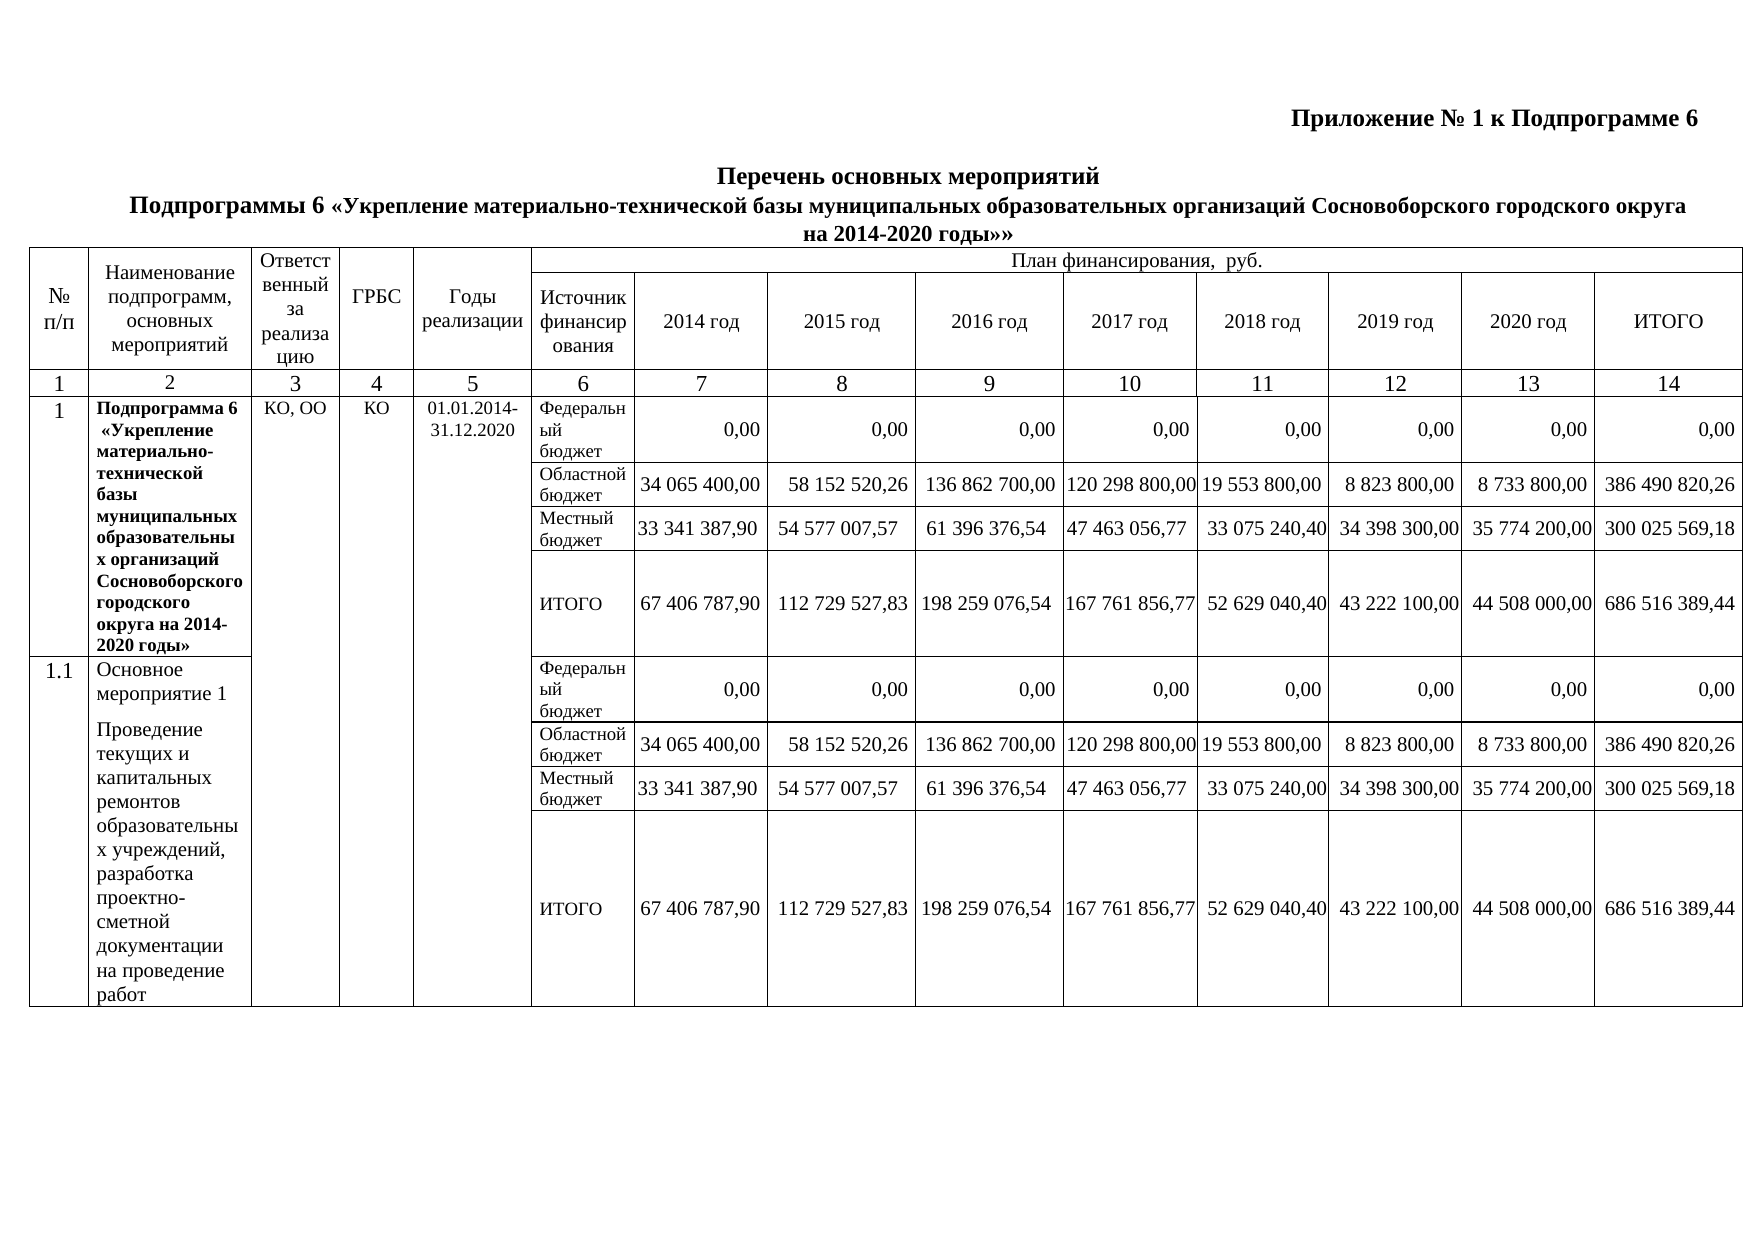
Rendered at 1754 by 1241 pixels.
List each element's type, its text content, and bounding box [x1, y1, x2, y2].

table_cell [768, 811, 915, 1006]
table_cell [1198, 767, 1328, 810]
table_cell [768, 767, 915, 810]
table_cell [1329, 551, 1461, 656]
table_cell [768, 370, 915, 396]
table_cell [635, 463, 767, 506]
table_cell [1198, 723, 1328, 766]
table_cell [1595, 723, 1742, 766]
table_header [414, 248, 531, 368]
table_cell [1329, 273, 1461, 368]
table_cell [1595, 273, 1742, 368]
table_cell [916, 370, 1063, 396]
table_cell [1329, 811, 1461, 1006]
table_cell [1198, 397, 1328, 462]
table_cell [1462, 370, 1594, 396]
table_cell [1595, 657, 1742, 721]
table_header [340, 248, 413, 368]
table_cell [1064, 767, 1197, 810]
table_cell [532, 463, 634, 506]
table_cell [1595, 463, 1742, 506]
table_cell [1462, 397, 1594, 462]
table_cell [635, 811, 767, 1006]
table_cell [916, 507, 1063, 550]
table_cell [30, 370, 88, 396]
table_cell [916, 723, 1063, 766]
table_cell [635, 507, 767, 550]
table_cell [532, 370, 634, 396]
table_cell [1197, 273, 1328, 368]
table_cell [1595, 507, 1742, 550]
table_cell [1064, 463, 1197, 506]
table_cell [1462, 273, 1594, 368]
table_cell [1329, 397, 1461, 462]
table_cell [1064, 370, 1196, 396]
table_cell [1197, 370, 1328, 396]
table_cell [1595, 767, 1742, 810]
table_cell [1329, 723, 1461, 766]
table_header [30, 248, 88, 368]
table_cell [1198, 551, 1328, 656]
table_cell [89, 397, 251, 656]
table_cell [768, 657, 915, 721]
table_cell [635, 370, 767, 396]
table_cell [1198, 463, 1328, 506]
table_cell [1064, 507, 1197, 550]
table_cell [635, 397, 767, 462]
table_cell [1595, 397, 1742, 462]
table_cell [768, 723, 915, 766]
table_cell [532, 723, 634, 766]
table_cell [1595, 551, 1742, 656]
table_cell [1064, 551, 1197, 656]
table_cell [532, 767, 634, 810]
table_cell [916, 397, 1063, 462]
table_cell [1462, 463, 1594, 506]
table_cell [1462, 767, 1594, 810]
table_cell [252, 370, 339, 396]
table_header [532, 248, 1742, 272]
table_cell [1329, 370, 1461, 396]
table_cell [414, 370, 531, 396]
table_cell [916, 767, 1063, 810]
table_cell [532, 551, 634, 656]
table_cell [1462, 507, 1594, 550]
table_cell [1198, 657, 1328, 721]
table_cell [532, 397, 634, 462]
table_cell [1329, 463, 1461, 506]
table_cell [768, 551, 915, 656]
text Подпрограммы 6 «Укрепление материально-технической базы муниципальных образовательных организаций Сосновоборского городского округа на 2014-2020 годы»» [118, 190, 1698, 247]
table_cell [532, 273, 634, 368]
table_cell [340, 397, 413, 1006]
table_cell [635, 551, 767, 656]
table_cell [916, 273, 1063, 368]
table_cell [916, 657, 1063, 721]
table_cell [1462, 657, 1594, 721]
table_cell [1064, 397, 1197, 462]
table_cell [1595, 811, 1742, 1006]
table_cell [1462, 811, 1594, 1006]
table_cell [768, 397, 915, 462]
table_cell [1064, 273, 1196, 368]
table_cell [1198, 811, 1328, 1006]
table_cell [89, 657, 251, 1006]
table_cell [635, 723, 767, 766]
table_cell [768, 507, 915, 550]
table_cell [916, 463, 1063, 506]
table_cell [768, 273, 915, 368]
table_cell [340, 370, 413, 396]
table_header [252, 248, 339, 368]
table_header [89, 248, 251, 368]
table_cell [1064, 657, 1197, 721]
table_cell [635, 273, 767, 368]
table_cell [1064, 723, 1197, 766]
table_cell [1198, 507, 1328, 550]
text Приложение № 1 к Подпрограмме 6 [118, 103, 1698, 132]
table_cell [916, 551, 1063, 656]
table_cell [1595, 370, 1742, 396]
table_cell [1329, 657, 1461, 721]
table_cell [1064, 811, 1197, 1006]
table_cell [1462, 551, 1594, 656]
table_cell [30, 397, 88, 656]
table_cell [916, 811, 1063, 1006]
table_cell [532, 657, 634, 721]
text Перечень основных мероприятий [118, 161, 1698, 190]
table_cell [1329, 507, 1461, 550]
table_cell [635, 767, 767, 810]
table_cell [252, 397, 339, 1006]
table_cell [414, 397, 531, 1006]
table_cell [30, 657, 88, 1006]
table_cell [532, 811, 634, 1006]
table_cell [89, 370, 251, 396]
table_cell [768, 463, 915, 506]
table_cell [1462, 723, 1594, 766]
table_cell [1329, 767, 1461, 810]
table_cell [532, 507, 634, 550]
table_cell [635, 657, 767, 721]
